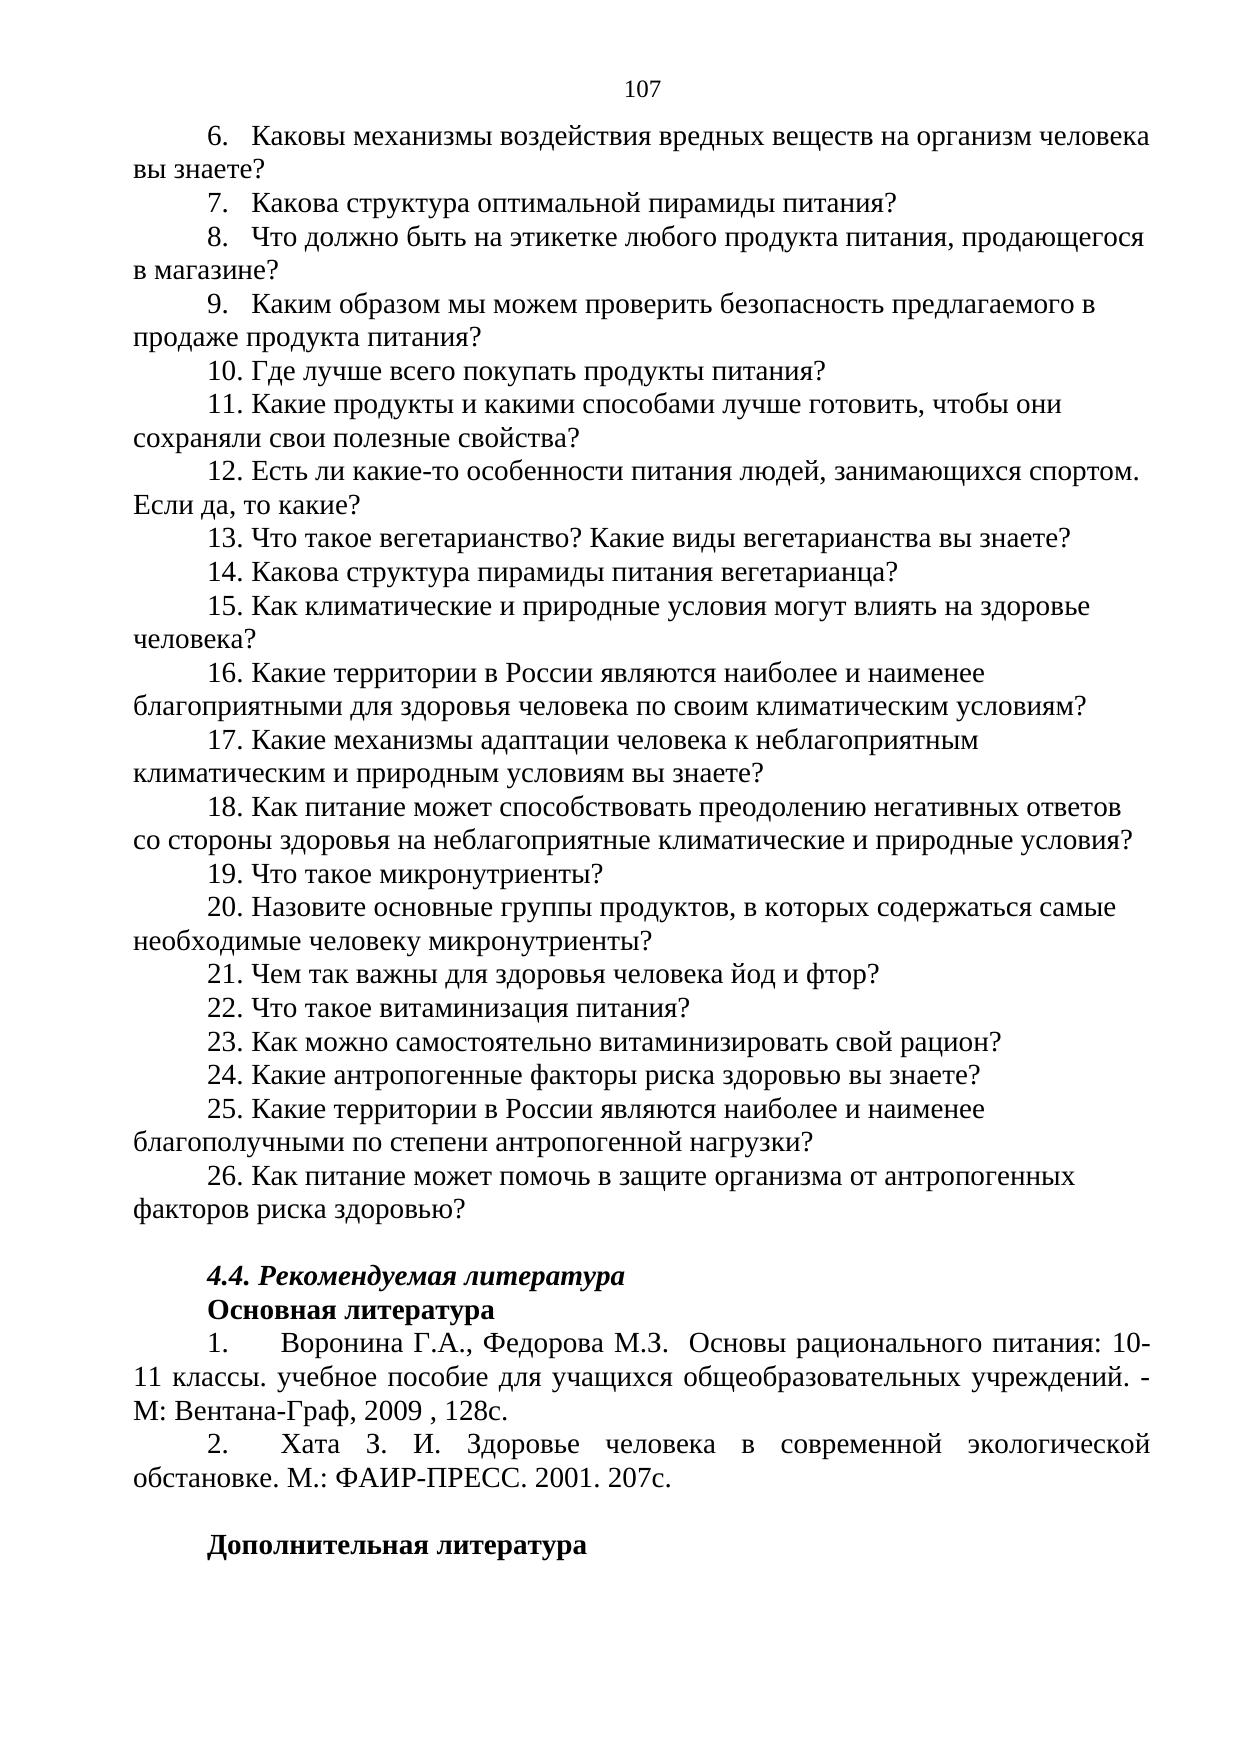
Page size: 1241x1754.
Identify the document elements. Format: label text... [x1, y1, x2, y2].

list Каким образом мы можем проверить безопасность предлагаемого в продаже продукта питания? [133, 286, 1152, 353]
list Какие механизмы адаптации человека к неблагоприятным климатическим и природным условиям вы знаете? [133, 722, 1152, 789]
list Что такое витаминизация питания? [133, 990, 1152, 1024]
list Какие территории в России являются наиболее и наименее благоприятными для здоровья человека по своим климатическим условиям? [133, 655, 1152, 722]
list Какова структура пирамиды питания вегетарианца? [133, 554, 1152, 588]
list Есть ли какие-то особенности питания людей, занимающихся спортом. Если да, то какие? [133, 453, 1152, 521]
list Какова структура оптимальной пирамиды питания? [133, 185, 1152, 219]
list Где лучше всего покупать продукты питания? [133, 353, 1152, 386]
list Как питание может помочь в защите организма от антропогенных факторов риска здоровью? [133, 1158, 1152, 1225]
list Как климатические и природные условия могут влиять на здоровье человека? [133, 588, 1152, 655]
list Какие антропогенные факторы риска здоровью вы знаете? [133, 1057, 1152, 1091]
list Назовите основные группы продуктов, в которых содержаться самые необходимые человеку микронутриенты? [133, 889, 1152, 957]
list Дополнительная литература [133, 1527, 1152, 1560]
list Как питание может способствовать преодолению негативных ответов со стороны здоровья на неблагоприятные климатические и природные условия? [133, 789, 1152, 856]
text Основная литература [133, 1292, 1152, 1326]
list Какие территории в России являются наиболее и наименее благополучными по степени антропогенной нагрузки? [133, 1091, 1152, 1158]
list Хата З. И. Здоровье человека в современной экологической обстановке. М.: ФАИР-ПРЕСС. 2001. 207с. [133, 1426, 1152, 1493]
list Что должно быть на этикетке любого продукта питания, продающегося в магазине? [133, 219, 1152, 286]
list Воронина Г.А., Федорова М.З. Основы рационального питания: 10-11 классы. учебное пособие для учащихся общеобразовательных учреждений. - М: Вентана-Граф, 2009 , 128с. [133, 1326, 1152, 1426]
list Каковы механизмы воздействия вредных веществ на организм человека вы знаете? [133, 118, 1152, 185]
list Какие продукты и какими способами лучше готовить, чтобы они сохраняли свои полезные свойства? [133, 386, 1152, 453]
list Что такое вегетарианство? Какие виды вегетарианства вы знаете? [133, 521, 1152, 554]
list Чем так важны для здоровья человека йод и фтор? [133, 957, 1152, 990]
list Как можно самостоятельно витаминизировать свой рацион? [133, 1024, 1152, 1057]
text 4.4. Рекомендуемая литература [133, 1258, 1152, 1292]
list Что такое микронутриенты? [133, 856, 1152, 889]
